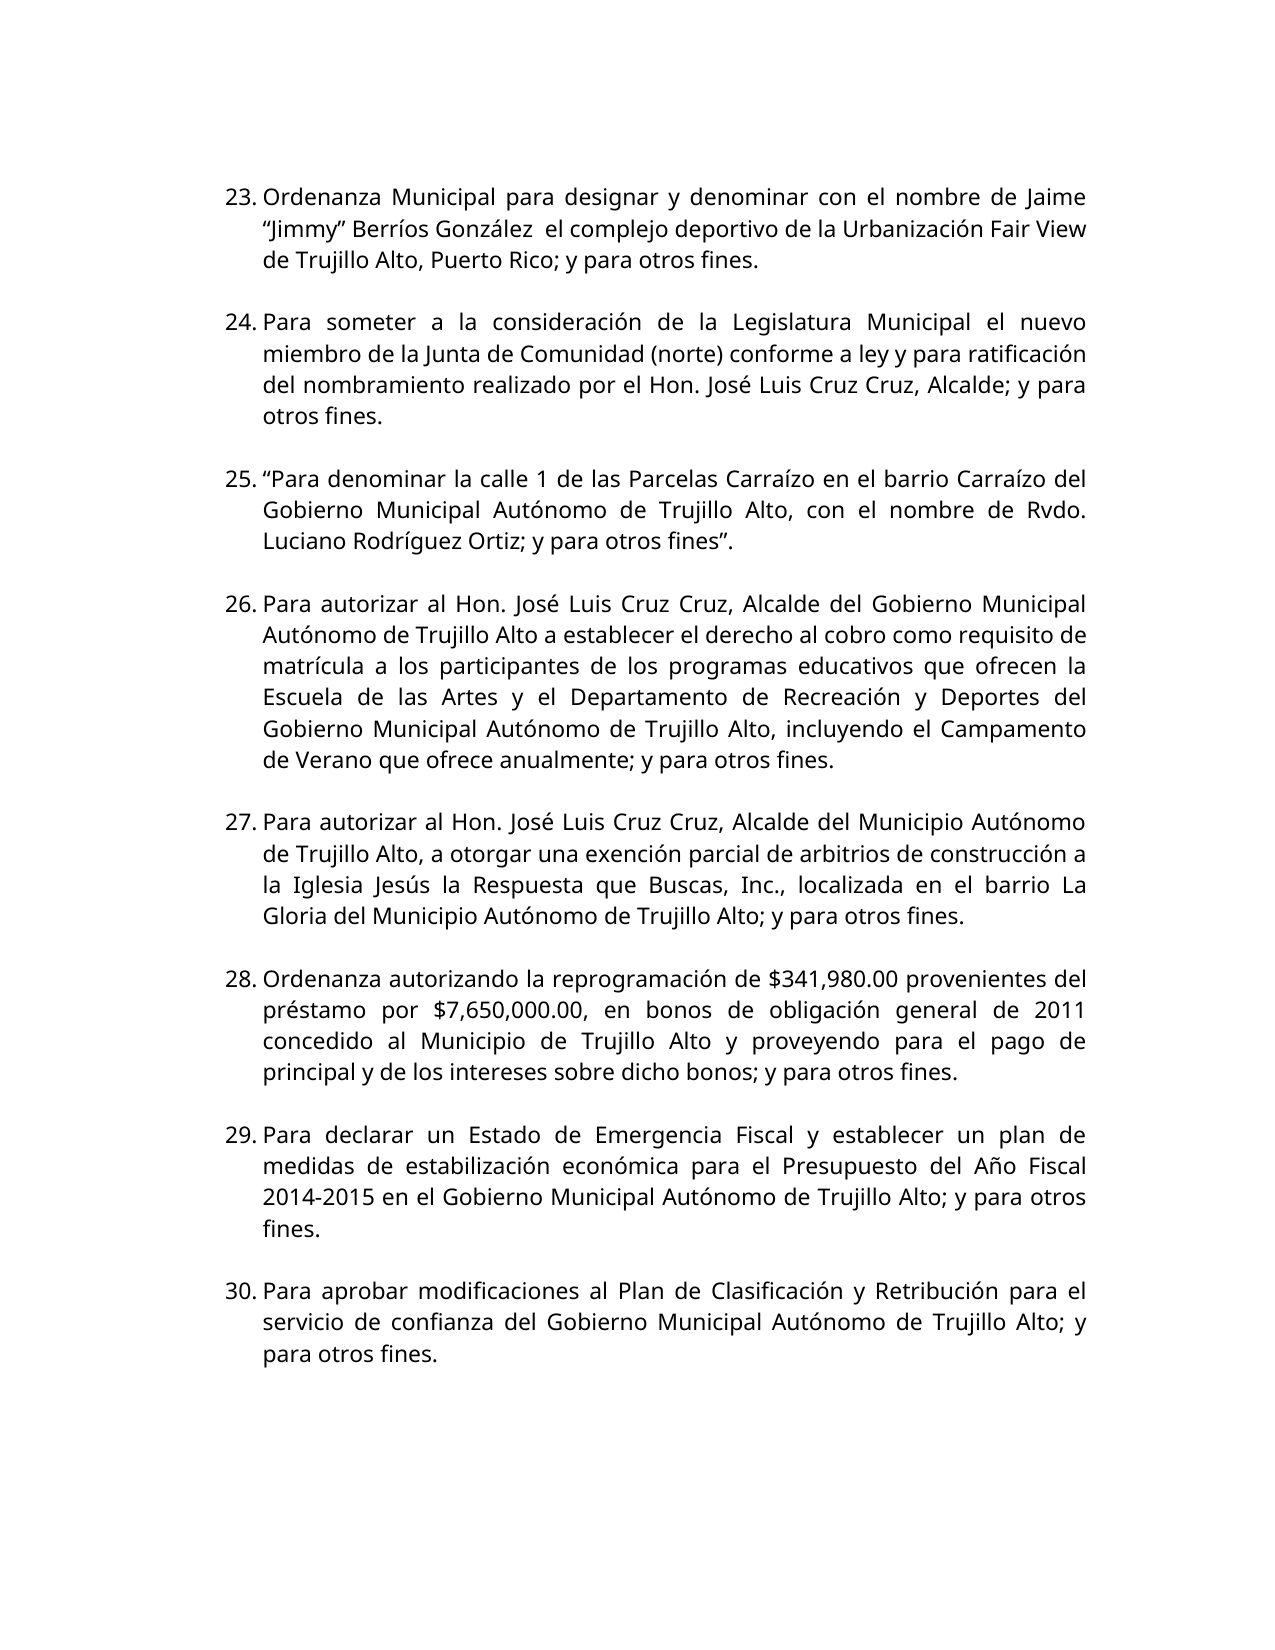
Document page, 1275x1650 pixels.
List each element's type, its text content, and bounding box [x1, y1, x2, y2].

list Para aprobar modificaciones al Plan de Clasificación y Retribución para el servicio de confianza del Gobierno Municipal Autónomo de Trujillo Alto; y para otros fines. [225, 1275, 1087, 1369]
list Ordenanza Municipal para designar y denominar con el nombre de Jaime “Jimmy” Berríos González el complejo deportivo de la Urbanización Fair View de Trujillo Alto, Puerto Rico; y para otros fines. [225, 181, 1087, 275]
list Para declarar un Estado de Emergencia Fiscal y establecer un plan de medidas de estabilización económica para el Presupuesto del Año Fiscal 2014-2015 en el Gobierno Municipal Autónomo de Trujillo Alto; y para otros fines. [225, 1119, 1087, 1244]
list Ordenanza autorizando la reprogramación de $341,980.00 provenientes del préstamo por $7,650,000.00, en bonos de obligación general de 2011 concedido al Municipio de Trujillo Alto y proveyendo para el pago de principal y de los intereses sobre dicho bonos; y para otros fines. [225, 962, 1087, 1087]
list Para autorizar al Hon. José Luis Cruz Cruz, Alcalde del Gobierno Municipal Autónomo de Trujillo Alto a establecer el derecho al cobro como requisito de matrícula a los participantes de los programas educativos que ofrecen la Escuela de las Artes y el Departamento de Recreación y Deportes del Gobierno Municipal Autónomo de Trujillo Alto, incluyendo el Campamento de Verano que ofrece anualmente; y para otros fines. [225, 587, 1087, 775]
list Para autorizar al Hon. José Luis Cruz Cruz, Alcalde del Municipio Autónomo de Trujillo Alto, a otorgar una exención parcial de arbitrios de construcción a la Iglesia Jesús la Respuesta que Buscas, Inc., localizada en el barrio La Gloria del Municipio Autónomo de Trujillo Alto; y para otros fines. [225, 806, 1087, 931]
list “Para denominar la calle 1 de las Parcelas Carraízo en el barrio Carraízo del Gobierno Municipal Autónomo de Trujillo Alto, con el nombre de Rvdo. Luciano Rodríguez Ortiz; y para otros fines”. [225, 462, 1087, 556]
list Para someter a la consideración de la Legislatura Municipal el nuevo miembro de la Junta de Comunidad (norte) conforme a ley y para ratificación del nombramiento realizado por el Hon. José Luis Cruz Cruz, Alcalde; y para otros fines. [225, 306, 1087, 431]
